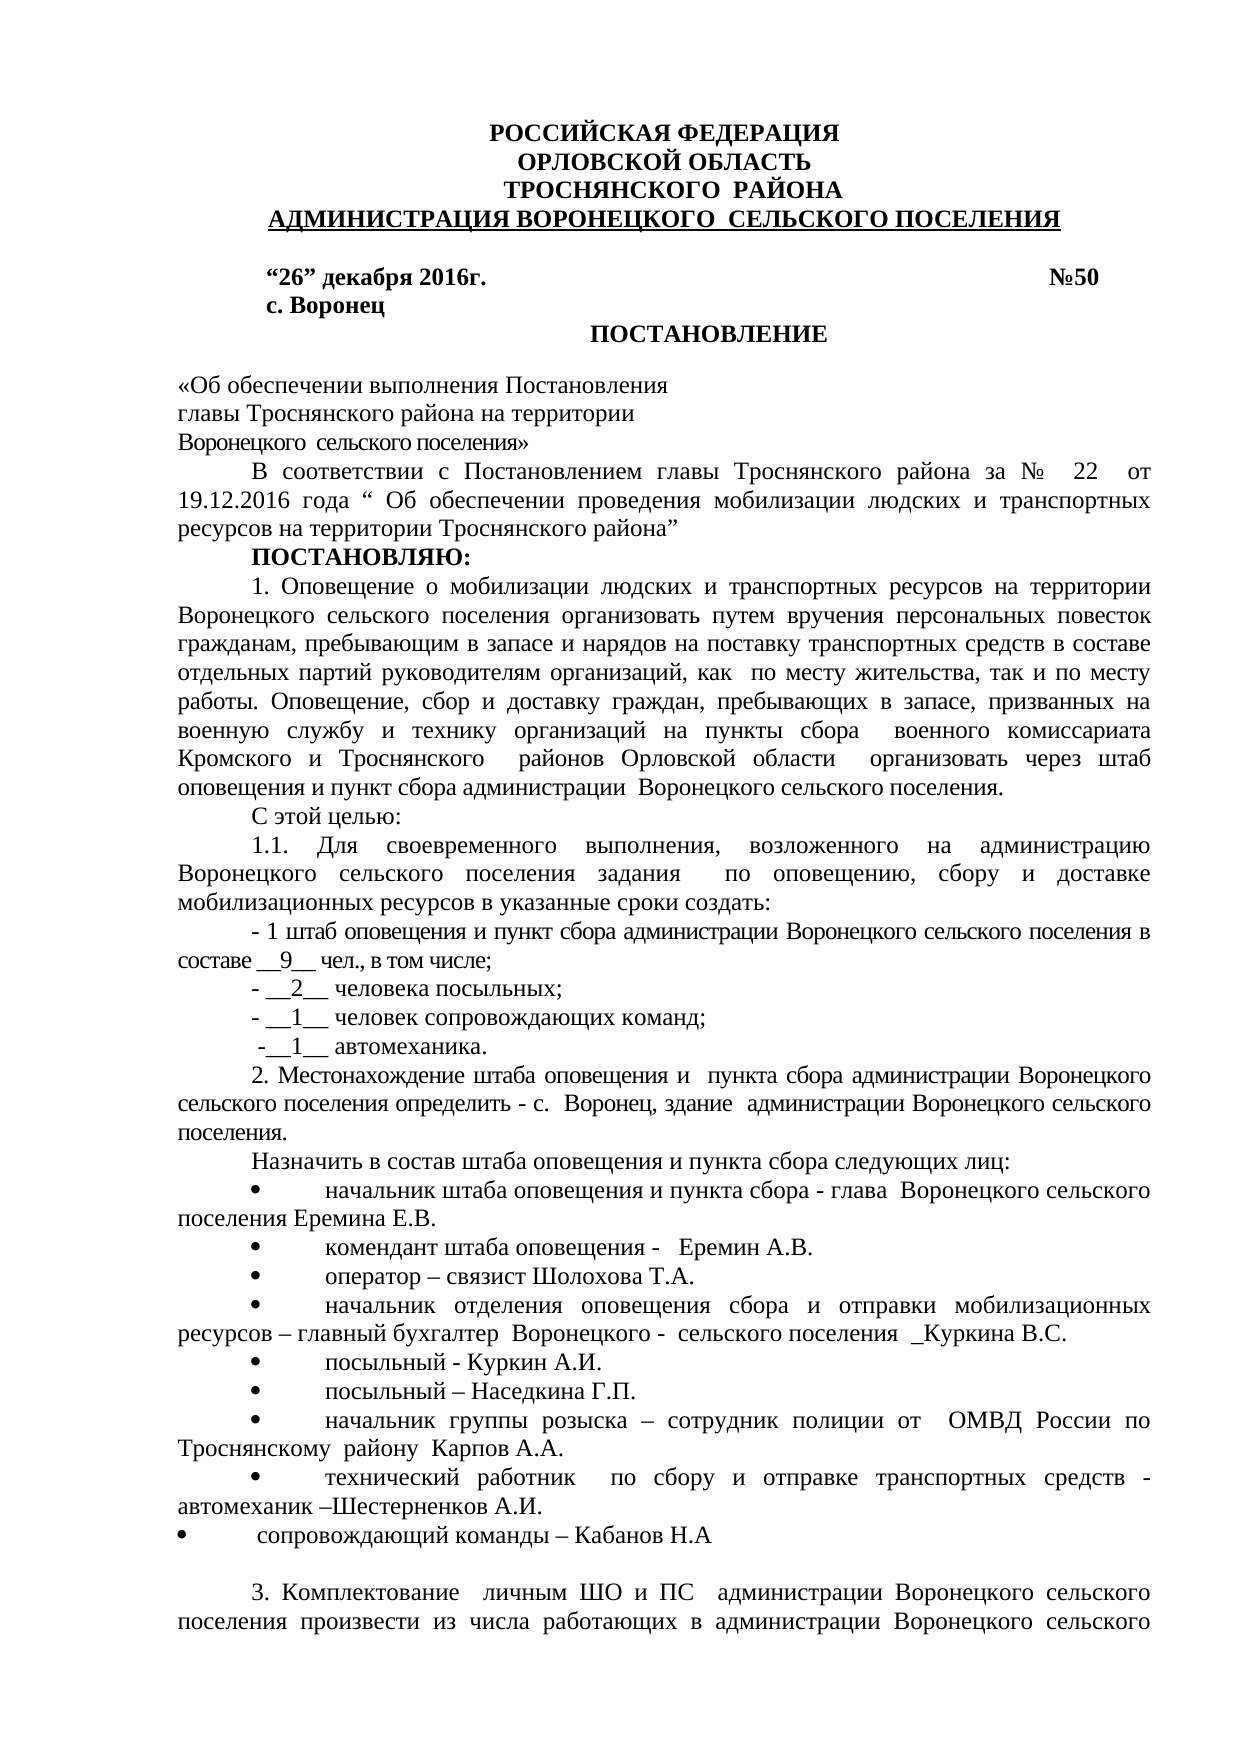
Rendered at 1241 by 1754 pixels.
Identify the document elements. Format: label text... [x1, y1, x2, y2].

text 1. Оповещение о мобилизации людских и транспортных ресурсов на территории Воронецкого сельского поселения организовать путем вручения персональных повесток гражданам, пребывающим в запасе и нарядов на поставку транспортных средств в составе отдельных партий руководителям организаций, как по месту жительства, так и по месту работы. Оповещение, сбор и доставку граждан, пребывающих в запасе, призванных на военную службу и технику организаций на пункты сбора военного комиссариата Кромского и Троснянского районов Орловской области организовать через штаб оповещения и пункт сбора администрации Воронецкого сельского поселения. [177, 571, 1152, 801]
text 2. Местонахождение штаба оповещения и пункта сбора администрации Воронецкого сельского поселения определить - с. Воронец, здание администрации Воронецкого сельского поселения. [177, 1060, 1152, 1146]
list комендант штаба оповещения - Еремин А.В. [177, 1232, 1152, 1261]
list РОССИЙСКАЯ ФЕДЕРАЦИЯ [177, 118, 1152, 147]
list «Об обеспечении выполнения Постановления [177, 370, 736, 398]
list начальник группы розыска – сотрудник полиции от ОМВД России по Троснянскому району Карпов А.А. [177, 1405, 1152, 1462]
list АДМИНИСТРАЦИЯ ВОРОНЕЦКОГО СЕЛЬСКОГО ПОСЕЛЕНИЯ [177, 204, 1152, 233]
text 1.1. Для своевременного выполнения, возложенного на администрацию Воронецкого сельского поселения задания по оповещению, сбору и доставке мобилизационных ресурсов в указанные сроки создать: [177, 830, 1152, 916]
list ПОСТАНОВЛЯЮ: [177, 542, 1152, 571]
list начальник отделения оповещения сбора и отправки мобилизационных ресурсов – главный бухгалтер Воронецкого - сельского поселения _Куркина В.С. [177, 1290, 1152, 1347]
list “26” декабря 2016г. №50 [207, 262, 1152, 291]
text - __2__ человека посыльных; [177, 973, 1152, 1002]
list сопровождающий команды – Кабанов Н.А [177, 1520, 1152, 1548]
text - 1 штаб оповещения и пункт сбора администрации Воронецкого сельского поселения в составе __9__ чел., в том числе; [177, 916, 1152, 973]
text Назначить в состав штаба оповещения и пункта сбора следующих лиц: [177, 1146, 1152, 1175]
text - __1__ человек сопровождающих команд; [177, 1002, 1152, 1031]
text С этой целью: [177, 801, 1152, 830]
list начальник штаба оповещения и пункта сбора - глава Воронецкого сельского поселения Еремина Е.В. [177, 1175, 1152, 1232]
list ОРЛОВСКОЙ ОБЛАСТЬ [177, 147, 1152, 176]
list В соответствии с Постановлением главы Троснянского района за № 22 от 19.12.2016 года “ Об обеспечении проведения мобилизации людских и транспортных ресурсов на территории Троснянского района” [177, 456, 1152, 542]
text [177, 1577, 1152, 1635]
list ПОСТАНОВЛЕНИЕ [207, 319, 1152, 348]
text -__1__ автомеханика. [177, 1031, 1152, 1060]
list главы Троснянского района на территории [177, 398, 736, 427]
list посыльный - Куркин А.И. [177, 1347, 1152, 1376]
list посыльный – Наседкина Г.П. [177, 1376, 1152, 1405]
list с. Воронец [207, 291, 1152, 319]
list технический работник по сбору и отправке транспортных средств - автомеханик –Шестерненков А.И. [177, 1462, 1152, 1520]
list оператор – связист Шолохова Т.А. [177, 1261, 1152, 1290]
list Воронецкого сельского поселения» [177, 427, 736, 456]
list ТРОСНЯНСКОГО РАЙОНА [207, 176, 1152, 204]
